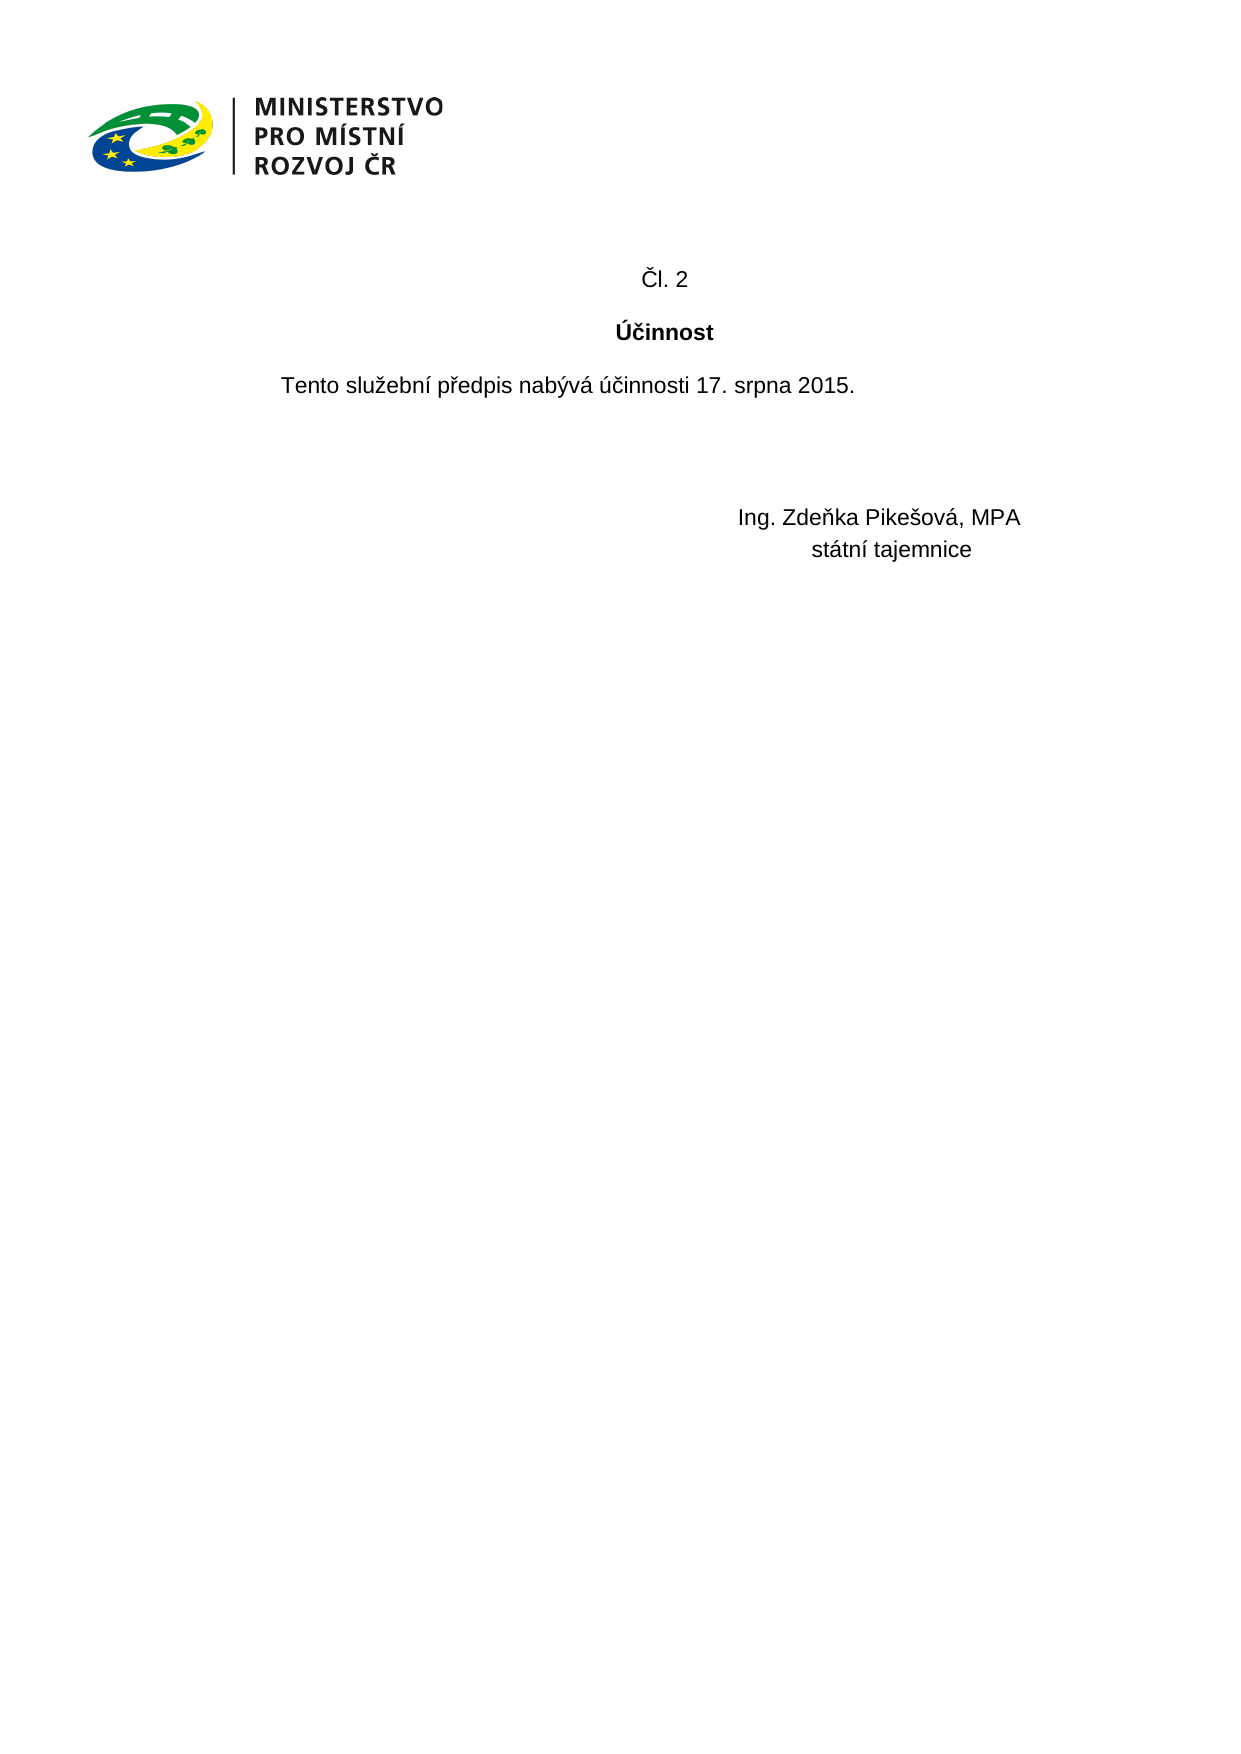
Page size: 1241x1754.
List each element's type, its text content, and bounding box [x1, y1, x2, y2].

text Tento služební předpis nabývá účinnosti 17. srpna 2015. [236, 372, 1093, 398]
text Účinnost [236, 319, 1093, 346]
text Ing. Zdeňka Pikešová, MPA [664, 504, 1093, 530]
picture [88, 97, 443, 175]
text státní tajemnice [148, 536, 1093, 563]
text Čl. 2 [236, 266, 1093, 293]
